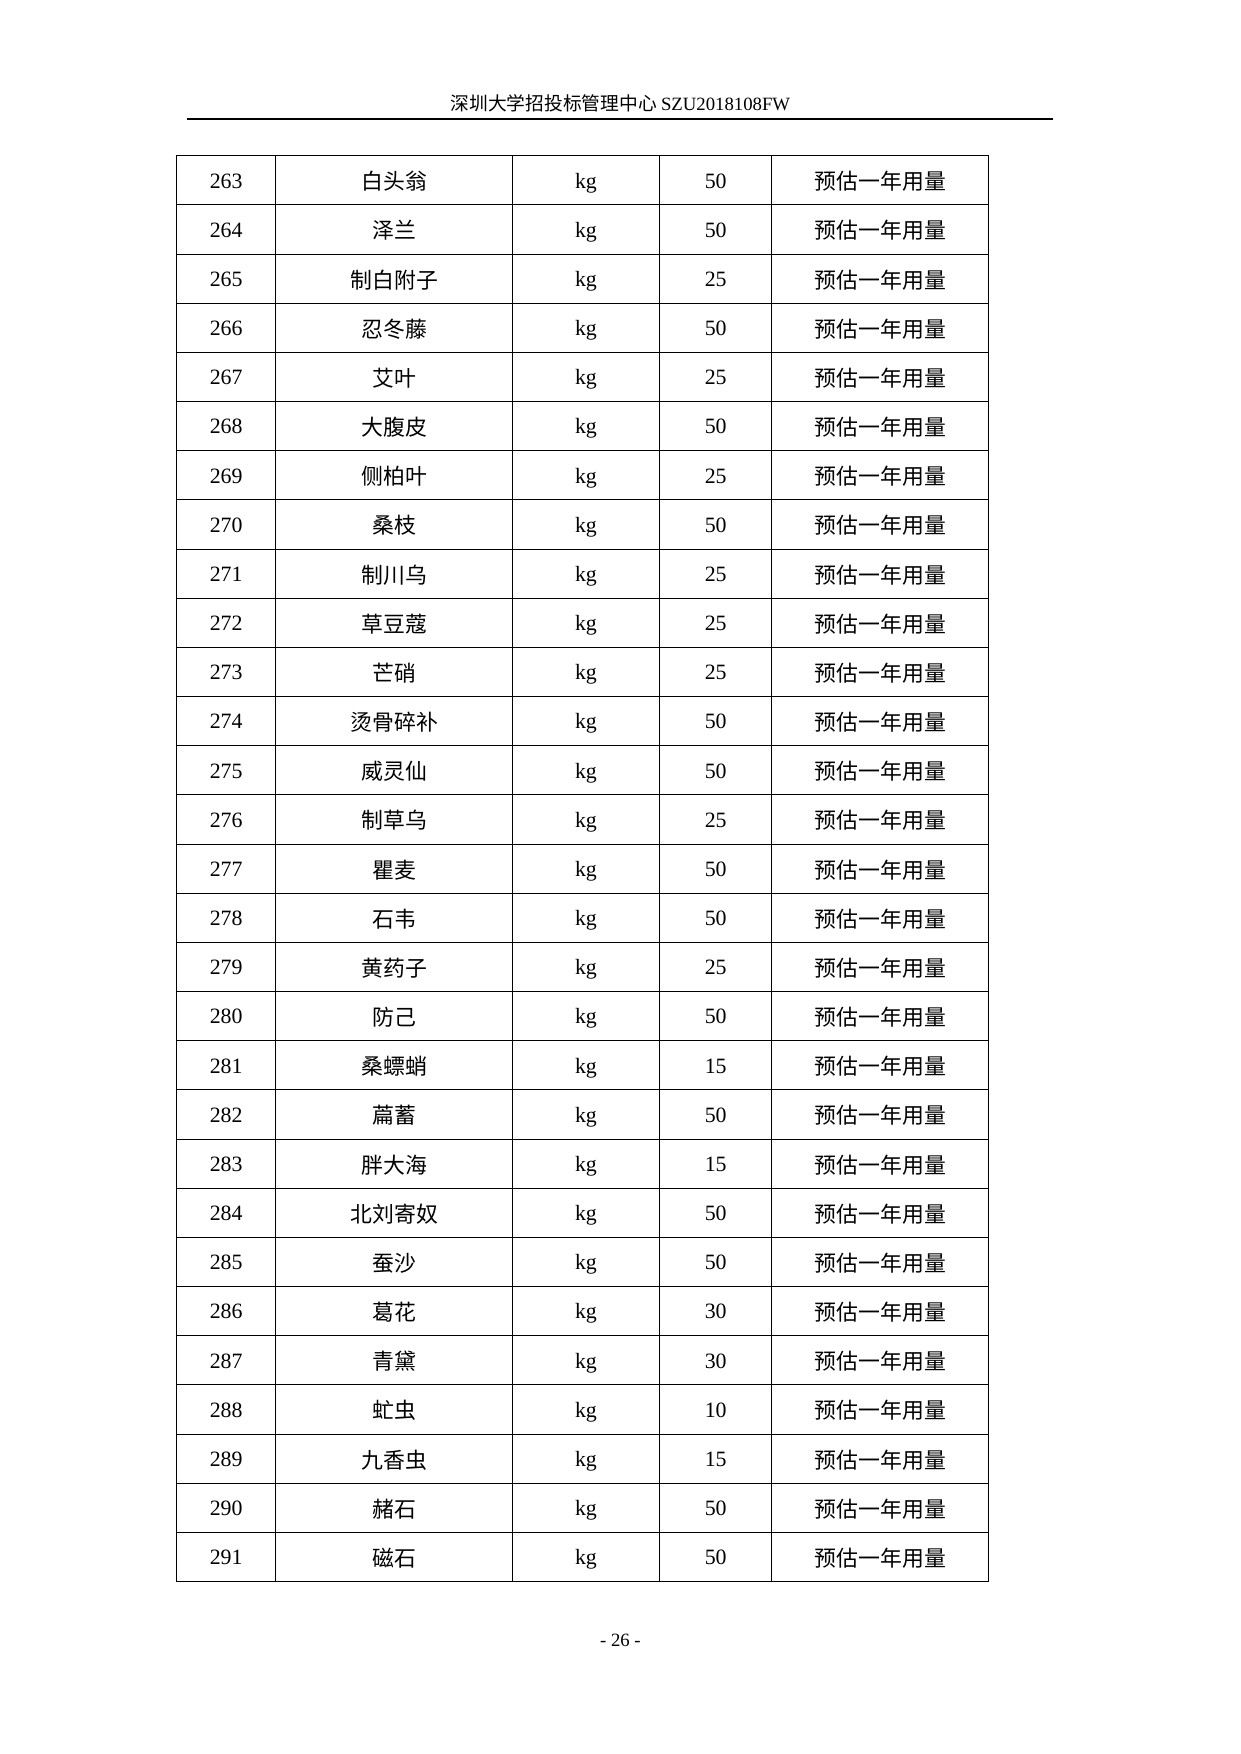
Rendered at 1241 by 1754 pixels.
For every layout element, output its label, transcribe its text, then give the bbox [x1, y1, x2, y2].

table_cell 267 [177, 353, 275, 401]
table_cell kg [513, 1435, 659, 1483]
table_cell 50 [660, 1238, 771, 1286]
table_cell 大腹皮 [276, 402, 512, 450]
table_cell 279 [177, 943, 275, 991]
table_cell 预估一年用量 [772, 255, 988, 303]
table_cell 25 [660, 550, 771, 598]
table_cell kg [513, 304, 659, 352]
table_cell 北刘寄奴 [276, 1189, 512, 1237]
table_cell kg [513, 1336, 659, 1384]
table_cell 预估一年用量 [772, 1484, 988, 1532]
table_cell 预估一年用量 [772, 1041, 988, 1089]
table_cell 预估一年用量 [772, 451, 988, 499]
table_cell 50 [660, 845, 771, 893]
table_cell 磁石 [276, 1533, 512, 1581]
table_cell kg [513, 697, 659, 745]
table_cell 272 [177, 599, 275, 647]
table_cell 蚕沙 [276, 1238, 512, 1286]
table_cell 50 [660, 1533, 771, 1581]
table_cell kg [513, 1090, 659, 1138]
table_cell 预估一年用量 [772, 1140, 988, 1188]
table_cell 预估一年用量 [772, 1189, 988, 1237]
table_cell 273 [177, 648, 275, 696]
table_cell kg [513, 894, 659, 942]
table_cell 270 [177, 500, 275, 548]
table_cell 271 [177, 550, 275, 598]
table_cell 283 [177, 1140, 275, 1188]
table_cell 预估一年用量 [772, 1385, 988, 1433]
table_cell 桑螵蛸 [276, 1041, 512, 1089]
table_cell kg [513, 1385, 659, 1433]
table_cell 预估一年用量 [772, 746, 988, 794]
table_cell 50 [660, 1189, 771, 1237]
table_cell kg [513, 845, 659, 893]
table_cell 285 [177, 1238, 275, 1286]
table_cell 50 [660, 205, 771, 253]
table_cell 50 [660, 746, 771, 794]
table_cell 30 [660, 1287, 771, 1335]
table_cell 50 [660, 402, 771, 450]
table_cell 265 [177, 255, 275, 303]
table_cell 30 [660, 1336, 771, 1384]
table_cell 50 [660, 992, 771, 1040]
table_cell 制草乌 [276, 795, 512, 843]
table_cell 50 [660, 304, 771, 352]
table_cell 桑枝 [276, 500, 512, 548]
table_cell 预估一年用量 [772, 550, 988, 598]
table_cell 预估一年用量 [772, 402, 988, 450]
table_cell 预估一年用量 [772, 1090, 988, 1138]
table_cell 50 [660, 1484, 771, 1532]
table_cell kg [513, 205, 659, 253]
table_cell kg [513, 550, 659, 598]
table_cell 预估一年用量 [772, 845, 988, 893]
table_cell 预估一年用量 [772, 1435, 988, 1483]
table_cell 预估一年用量 [772, 894, 988, 942]
table_cell kg [513, 1041, 659, 1089]
table_cell 预估一年用量 [772, 1238, 988, 1286]
table_cell 290 [177, 1484, 275, 1532]
table_cell kg [513, 1287, 659, 1335]
table_cell kg [513, 451, 659, 499]
table_cell 274 [177, 697, 275, 745]
table_cell 虻虫 [276, 1385, 512, 1433]
table_cell 275 [177, 746, 275, 794]
table_cell kg [513, 648, 659, 696]
table_cell 284 [177, 1189, 275, 1237]
table_cell kg [513, 255, 659, 303]
table_cell 276 [177, 795, 275, 843]
table_cell kg [513, 156, 659, 204]
table_cell 10 [660, 1385, 771, 1433]
table_cell 25 [660, 353, 771, 401]
table_cell kg [513, 1484, 659, 1532]
table_cell 269 [177, 451, 275, 499]
table_cell 50 [660, 1090, 771, 1138]
table_cell 预估一年用量 [772, 353, 988, 401]
table_cell 25 [660, 943, 771, 991]
table_cell 预估一年用量 [772, 205, 988, 253]
table_cell kg [513, 746, 659, 794]
table_cell 15 [660, 1435, 771, 1483]
table_cell 制白附子 [276, 255, 512, 303]
table_cell 预估一年用量 [772, 500, 988, 548]
table_cell 预估一年用量 [772, 795, 988, 843]
table_cell 赭石 [276, 1484, 512, 1532]
table_cell kg [513, 599, 659, 647]
table_cell 忍冬藤 [276, 304, 512, 352]
table_cell 277 [177, 845, 275, 893]
table_cell 草豆蔻 [276, 599, 512, 647]
table_cell 278 [177, 894, 275, 942]
table_cell 石韦 [276, 894, 512, 942]
table_cell 侧柏叶 [276, 451, 512, 499]
table_cell 预估一年用量 [772, 304, 988, 352]
table_cell 50 [660, 894, 771, 942]
table_cell kg [513, 402, 659, 450]
table_cell 282 [177, 1090, 275, 1138]
table_cell 预估一年用量 [772, 992, 988, 1040]
table_cell 青黛 [276, 1336, 512, 1384]
table_cell 25 [660, 451, 771, 499]
table_cell 268 [177, 402, 275, 450]
table_cell kg [513, 1533, 659, 1581]
table_cell 预估一年用量 [772, 1533, 988, 1581]
table_cell 287 [177, 1336, 275, 1384]
table_cell 预估一年用量 [772, 648, 988, 696]
table_cell kg [513, 500, 659, 548]
table_cell 25 [660, 255, 771, 303]
table_cell 防己 [276, 992, 512, 1040]
table_cell 291 [177, 1533, 275, 1581]
table_cell 289 [177, 1435, 275, 1483]
table_cell 50 [660, 156, 771, 204]
table_cell 瞿麦 [276, 845, 512, 893]
table_cell 九香虫 [276, 1435, 512, 1483]
table_cell kg [513, 992, 659, 1040]
table_cell 葛花 [276, 1287, 512, 1335]
table_cell kg [513, 1189, 659, 1237]
table_cell 280 [177, 992, 275, 1040]
table_cell 15 [660, 1041, 771, 1089]
table_cell kg [513, 943, 659, 991]
table_cell 预估一年用量 [772, 697, 988, 745]
table_cell 预估一年用量 [772, 943, 988, 991]
table_cell 25 [660, 795, 771, 843]
table_cell 15 [660, 1140, 771, 1188]
table_cell 黄药子 [276, 943, 512, 991]
table_cell 威灵仙 [276, 746, 512, 794]
table_cell 25 [660, 599, 771, 647]
table_cell 281 [177, 1041, 275, 1089]
table_cell 预估一年用量 [772, 156, 988, 204]
table_cell 制川乌 [276, 550, 512, 598]
table_cell kg [513, 1140, 659, 1188]
table_cell 50 [660, 500, 771, 548]
table_cell 芒硝 [276, 648, 512, 696]
table_cell kg [513, 1238, 659, 1286]
table_cell 266 [177, 304, 275, 352]
table_cell 预估一年用量 [772, 599, 988, 647]
table_cell kg [513, 353, 659, 401]
table_cell 263 [177, 156, 275, 204]
table_cell 泽兰 [276, 205, 512, 253]
table_cell 286 [177, 1287, 275, 1335]
table_cell 25 [660, 648, 771, 696]
table_cell 烫骨碎补 [276, 697, 512, 745]
table_cell kg [513, 795, 659, 843]
table_cell 艾叶 [276, 353, 512, 401]
table_cell 288 [177, 1385, 275, 1433]
table_cell 50 [660, 697, 771, 745]
table_cell 预估一年用量 [772, 1336, 988, 1384]
table_cell 预估一年用量 [772, 1287, 988, 1335]
table_cell 萹蓄 [276, 1090, 512, 1138]
table_cell 白头翁 [276, 156, 512, 204]
table_cell 胖大海 [276, 1140, 512, 1188]
table_cell 264 [177, 205, 275, 253]
